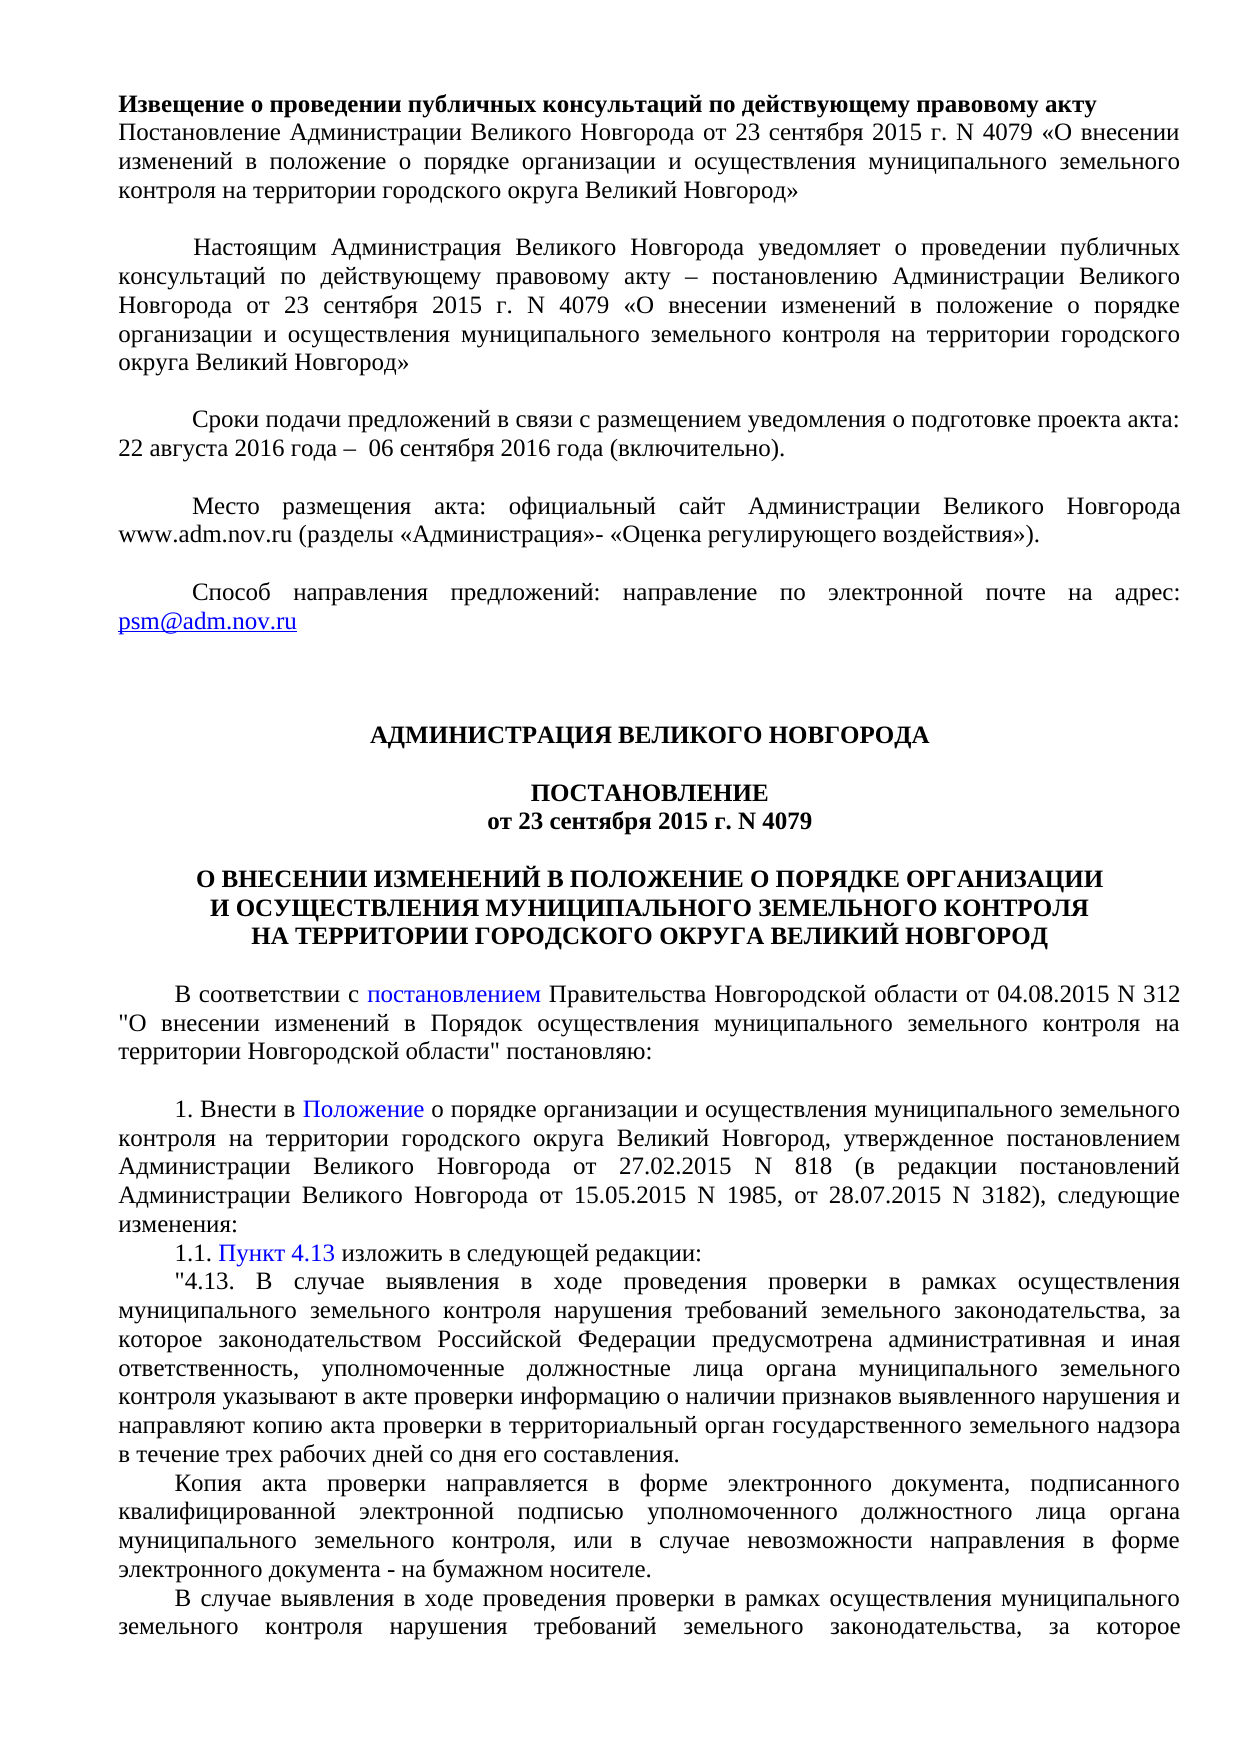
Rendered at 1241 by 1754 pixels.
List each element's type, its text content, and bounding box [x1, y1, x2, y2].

title О ВНЕСЕНИИ ИЗМЕНЕНИЙ В ПОЛОЖЕНИЕ О ПОРЯДКЕ ОРГАНИЗАЦИИ [118, 864, 1181, 893]
title АДМИНИСТРАЦИЯ ВЕЛИКОГО НОВГОРОДА [118, 720, 1181, 749]
text "4.13. В случае выявления в ходе проведения проверки в рамках осуществления муниципального земельного контроля нарушения требований земельного законодательства, за которое законодательством Российской Федерации предусмотрена административная и иная ответственность, уполномоченные должностные лица органа муниципального земельного контроля указывают в акте проверки информацию о наличии признаков выявленного нарушения и направляют копию акта проверки в территориальный орган государственного земельного надзора в течение трех рабочих дней со дня его составления. [118, 1266, 1181, 1468]
text Способ направления предложений: направление по электронной почте на адрес: psm@adm.nov.ru [118, 577, 1181, 634]
title от 23 сентября 2015 г. N 4079 [118, 806, 1181, 835]
text Копия акта проверки направляется в форме электронного документа, подписанного квалифицированной электронной подписью уполномоченного должностного лица органа муниципального земельного контроля, или в случае невозможности направления в форме электронного документа - на бумажном носителе. [118, 1468, 1181, 1583]
title НА ТЕРРИТОРИИ ГОРОДСКОГО ОКРУГА ВЕЛИКИЙ НОВГОРОД [118, 921, 1181, 950]
text 1. Внести в Положение о порядке организации и осуществления муниципального земельного контроля на территории городского округа Великий Новгород, утвержденное постановлением Администрации Великого Новгорода от 27.02.2015 N 818 (в редакции постановлений Администрации Великого Новгорода от 15.05.2015 N 1985, от 28.07.2015 N 3182), следующие изменения: [118, 1094, 1181, 1238]
text Сроки подачи предложений в связи с размещением уведомления о подготовке проекта акта: 22 августа 2016 года – 06 сентября 2016 года (включительно). [118, 404, 1181, 462]
title Извещение о проведении публичных консультаций по действующему правовому акту [118, 89, 1181, 117]
title И ОСУЩЕСТВЛЕНИЯ МУНИЦИПАЛЬНОГО ЗЕМЕЛЬНОГО КОНТРОЛЯ [118, 893, 1181, 921]
text В соответствии с постановлением Правительства Новгородской области от 04.08.2015 N 312 "О внесении изменений в Порядок осуществления муниципального земельного контроля на территории Новгородской области" постановляю: [118, 979, 1181, 1065]
title Настоящим Администрация Великого Новгорода уведомляет о проведении публичных консультаций по действующему правовому акту – постановлению Администрации Великого Новгорода от 23 сентября 2015 г. N 4079 «О внесении изменений в положение о порядке организации и осуществления муниципального земельного контроля на территории городского округа Великий Новгород» [118, 232, 1181, 376]
title Постановление Администрации Великого Новгорода от 23 сентября 2015 г. N 4079 «О внесении изменений в положение о порядке организации и осуществления муниципального земельного контроля на территории городского округа Великий Новгород» [118, 117, 1181, 204]
title ПОСТАНОВЛЕНИЕ [118, 778, 1181, 806]
text Место размещения акта: официальный сайт Администрации Великого Новгорода www.adm.nov.ru (разделы «Администрация»- «Оценка регулирующего воздействия»). [118, 491, 1181, 548]
text 1.1. Пункт 4.13 изложить в следующей редакции: [118, 1238, 1181, 1266]
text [118, 1583, 1181, 1640]
